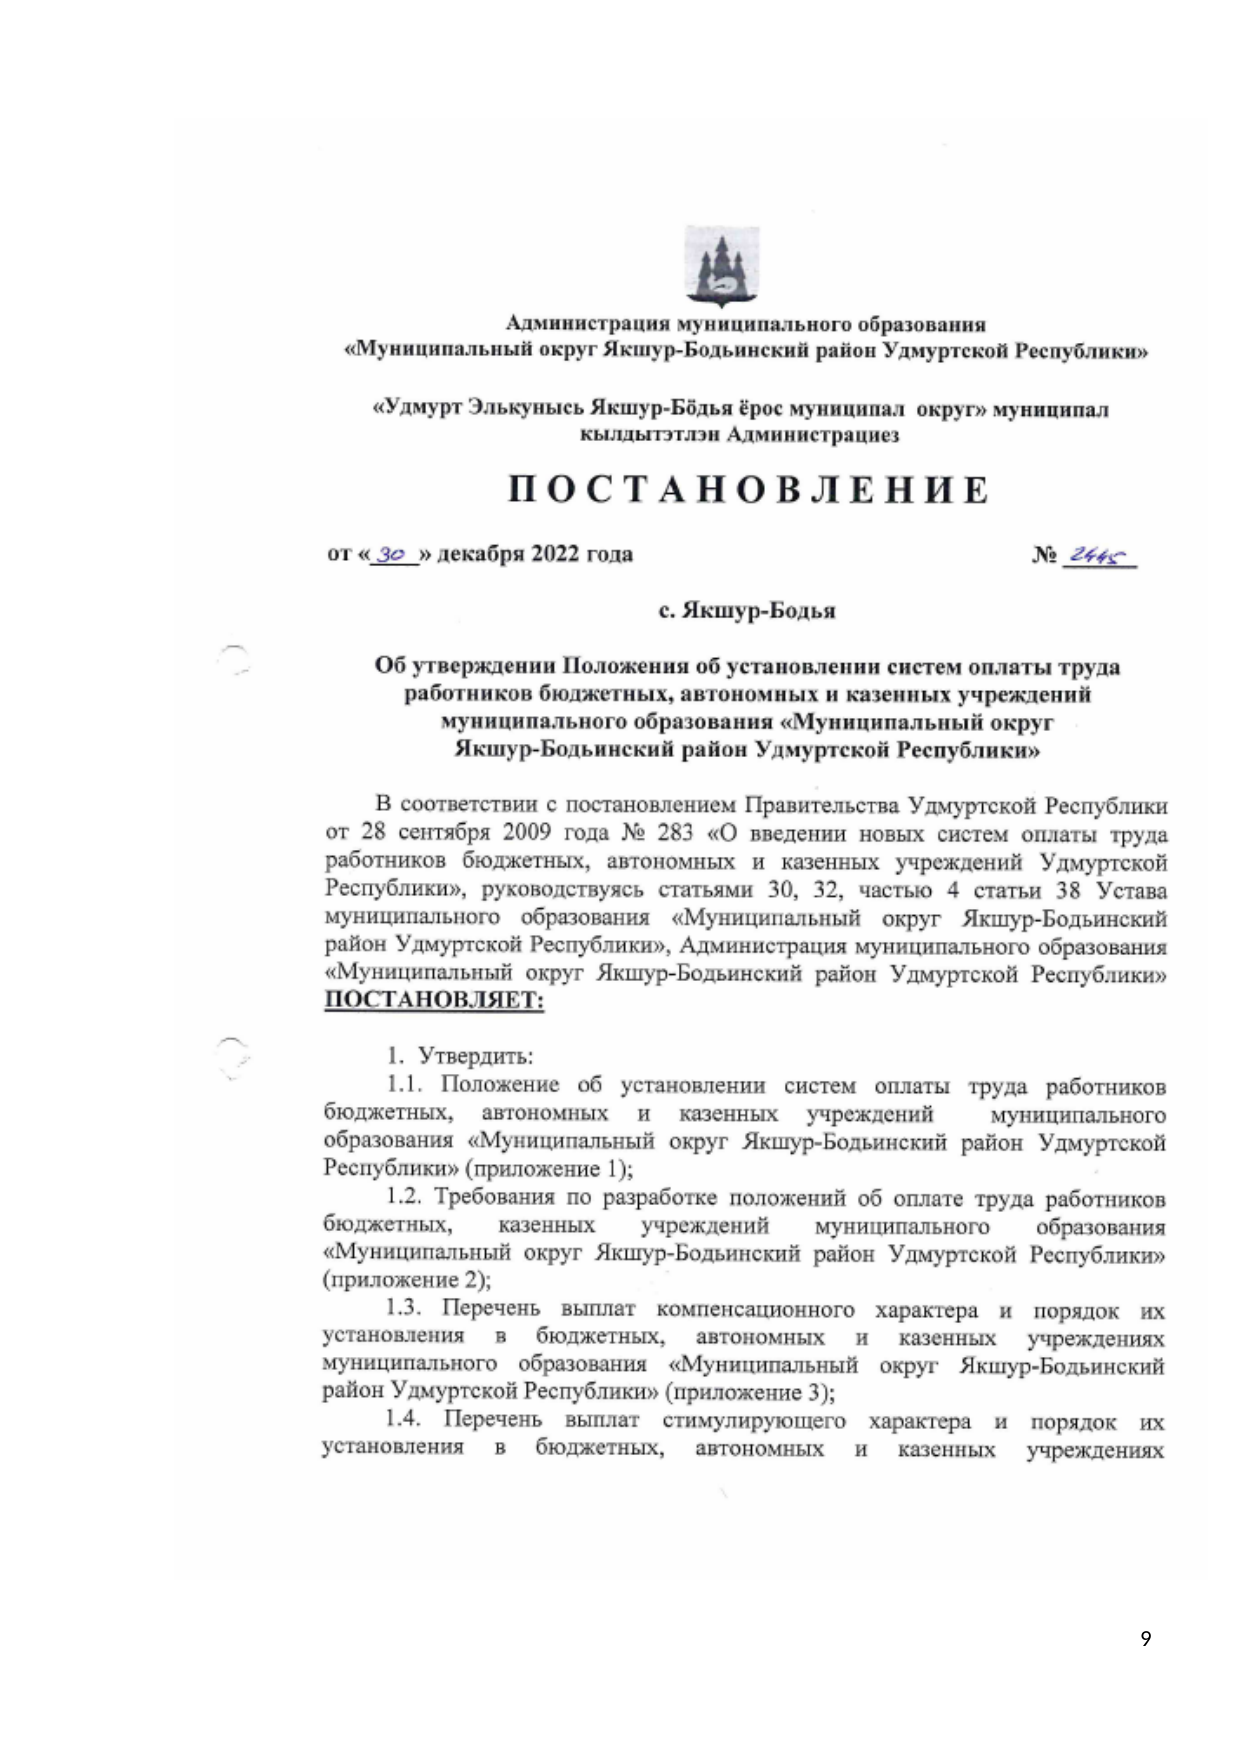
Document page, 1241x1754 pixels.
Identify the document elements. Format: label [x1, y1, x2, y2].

picture [174, 118, 1208, 1580]
